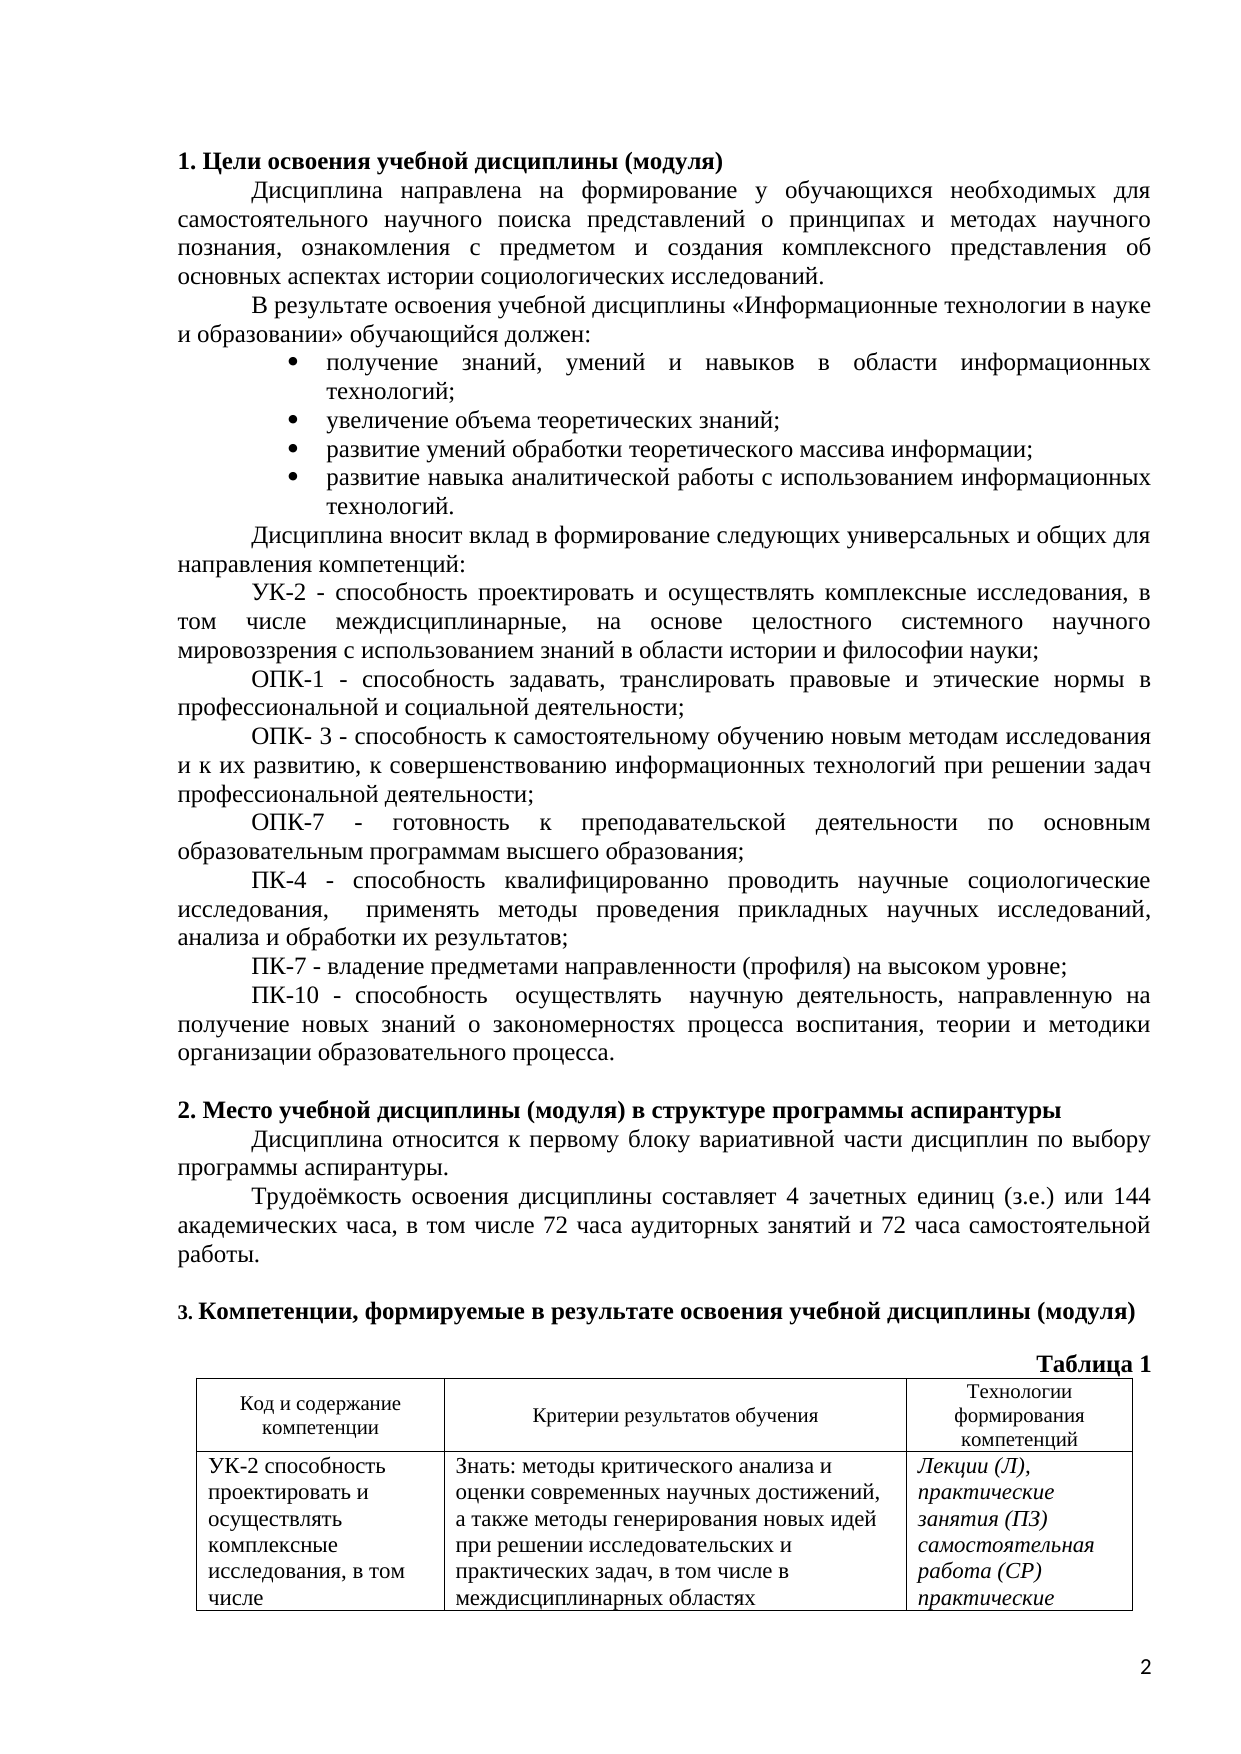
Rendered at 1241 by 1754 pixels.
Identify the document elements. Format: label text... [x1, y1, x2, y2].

table_header Технологии формирования компетенций [907, 1379, 1132, 1451]
text УК-2 - способность проектировать и осуществлять комплексные исследования, в том числе междисциплинарные, на основе целостного системного научного мировоззрения с использованием знаний в области истории и философии науки; [177, 577, 1152, 664]
text Дисциплина вносит вклад в формирование следующих универсальных и общих для направления компетенций: [177, 520, 1152, 577]
list получение знаний, умений и навыков в области информационных технологий; [288, 347, 1152, 405]
text В результате освоения учебной дисциплины «Информационные технологии в науке и образовании» обучающийся должен: [177, 290, 1152, 347]
text ПК-4 - способность квалифицированно проводить научные социологические исследования, применять методы проведения прикладных научных исследований, анализа и обработки их результатов; [177, 865, 1152, 951]
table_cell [445, 1452, 906, 1610]
list развитие умений обработки теоретического массива информации; [288, 434, 1152, 462]
text Таблица 1 [177, 1349, 1152, 1378]
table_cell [907, 1452, 1132, 1610]
text 2. Место учебной дисциплины (модуля) в структуре программы аспирантуры [177, 1095, 1152, 1124]
text Трудоёмкость освоения дисциплины составляет 4 зачетных единиц (з.е.) или 144 академических часа, в том числе 72 часа аудиторных занятий и 72 часа самостоятельной работы. [177, 1181, 1152, 1267]
list увеличение объема теоретических знаний; [288, 405, 1152, 434]
table_header Критерии результатов обучения [445, 1379, 906, 1451]
text 1. Цели освоения учебной дисциплины (модуля) [177, 146, 1152, 175]
table_header Код и содержание компетенции [197, 1379, 444, 1451]
text ПК-7 - владение предметами направленности (профиля) на высоком уровне; [177, 951, 1152, 980]
text 3. Компетенции, формируемые в результате освоения учебной дисциплины (модуля) [177, 1296, 1152, 1325]
text ОПК- 3 - способность к самостоятельному обучению новым методам исследования и к их развитию, к совершенствованию информационных технологий при решении задач профессиональной деятельности; [177, 721, 1152, 807]
text ОПК-7 - готовность к преподавательской деятельности по основным образовательным программам высшего образования; [177, 807, 1152, 865]
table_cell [197, 1452, 444, 1610]
text Дисциплина относится к первому блоку вариативной части дисциплин по выбору программы аспирантуры. [177, 1124, 1152, 1181]
text Дисциплина направлена на формирование у обучающихся необходимых для самостоятельного научного поиска представлений о принципах и методах научного познания, ознакомления с предметом и создания комплексного представления об основных аспектах истории социологических исследований. [177, 175, 1152, 290]
list развитие навыка аналитической работы с использованием информационных технологий. [288, 462, 1152, 520]
text ПК-10 - способность осуществлять научную деятельность, направленную на получение новых знаний о закономерностях процесса воспитания, теории и методики организации образовательного процесса. [177, 980, 1152, 1066]
text ОПК-1 - способность задавать, транслировать правовые и этические нормы в профессиональной и социальной деятельности; [177, 664, 1152, 721]
